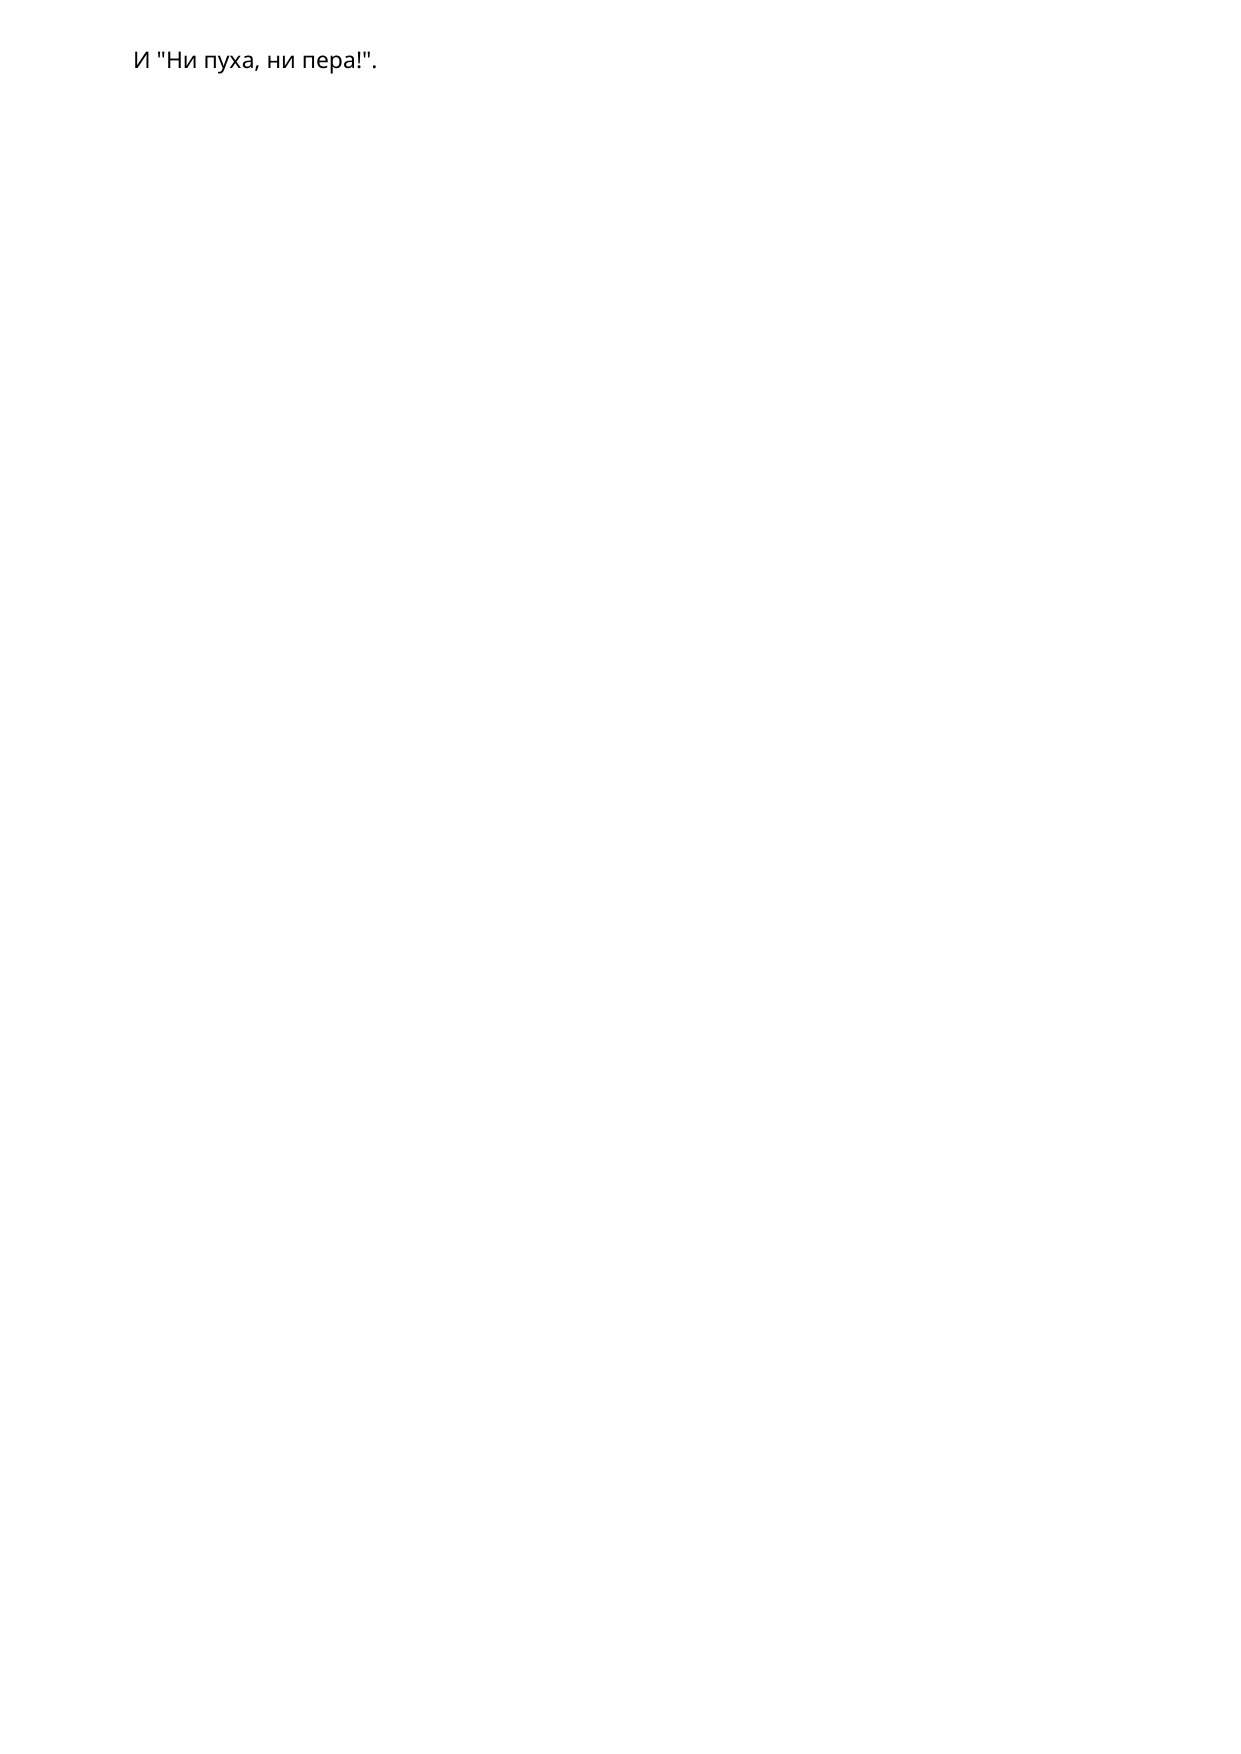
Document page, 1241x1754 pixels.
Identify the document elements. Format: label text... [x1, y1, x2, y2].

text И "Ни пуха, ни пера!". [133, 44, 1152, 76]
